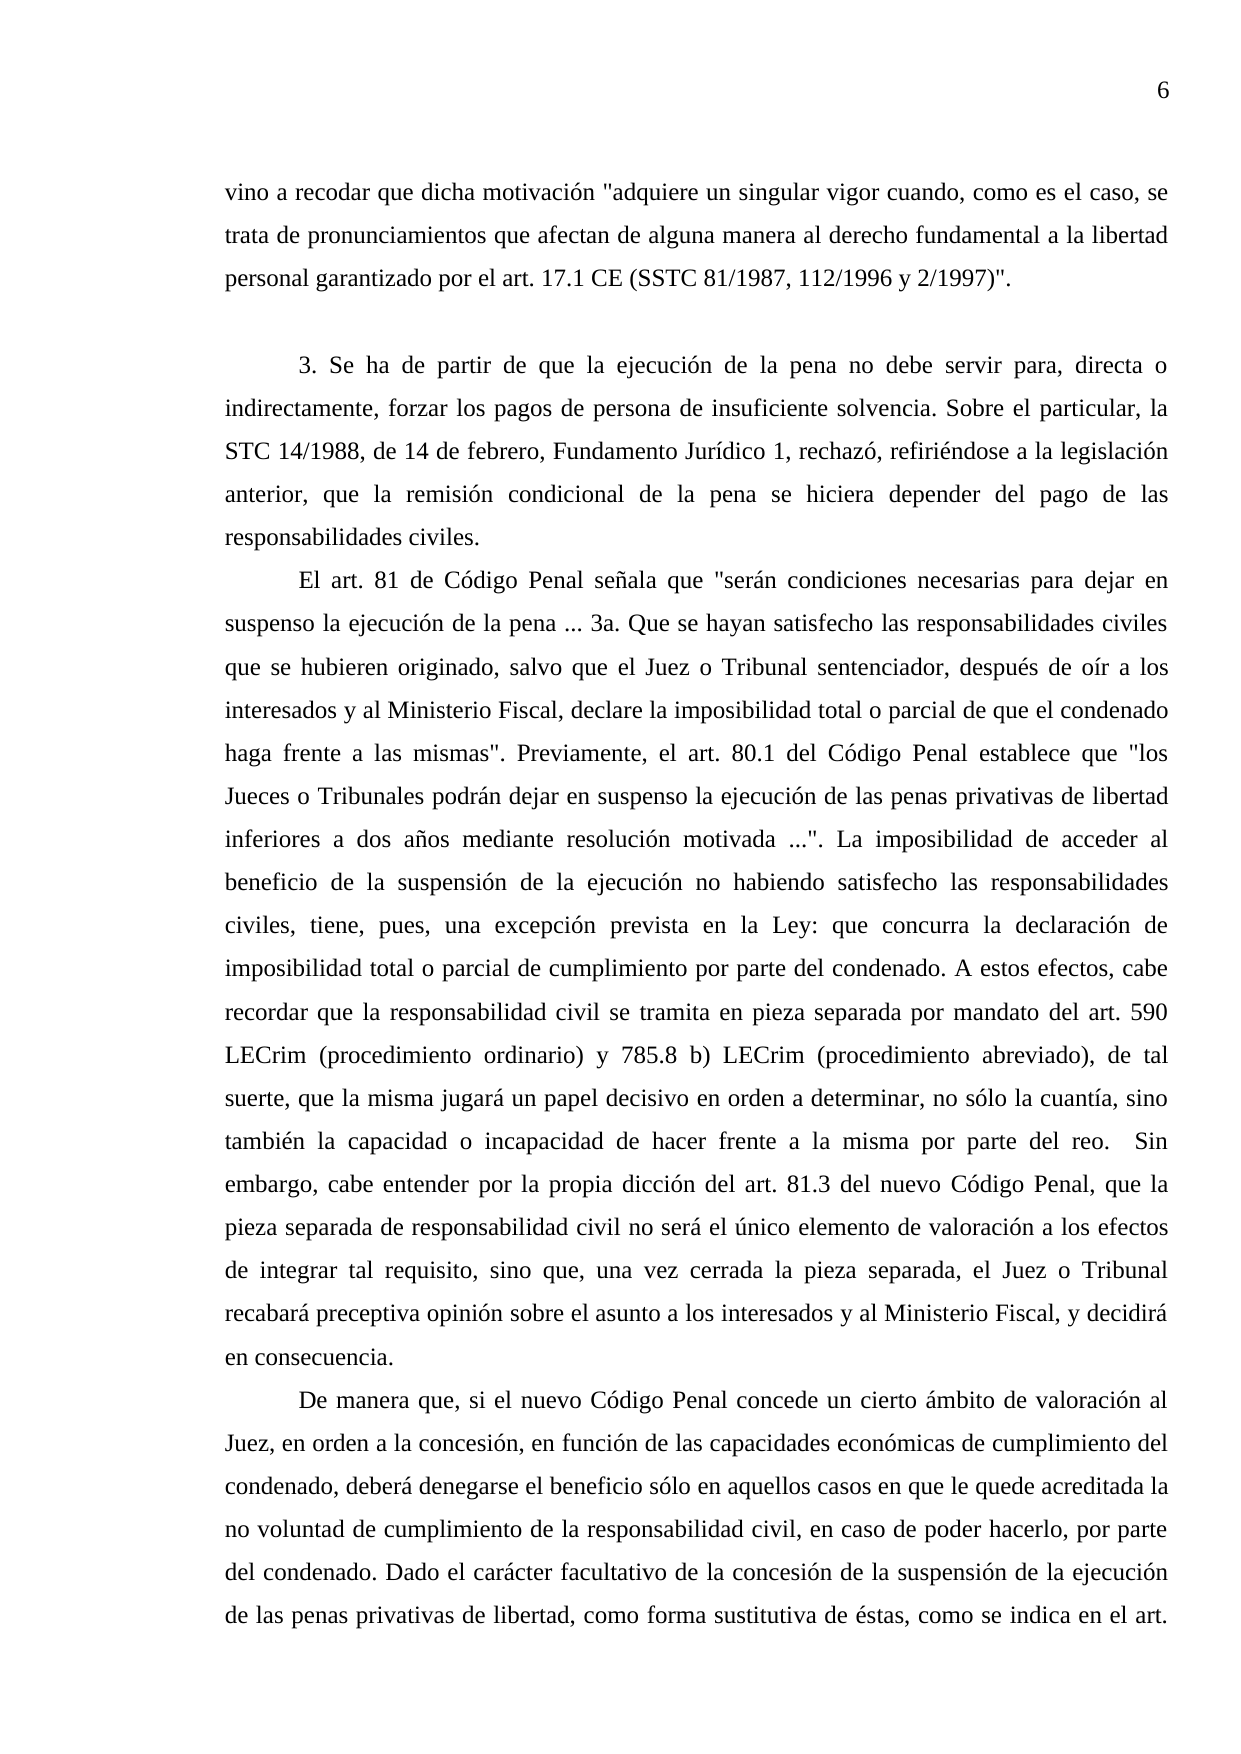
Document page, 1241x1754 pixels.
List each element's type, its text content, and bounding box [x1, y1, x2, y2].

text El art. 81 de Código Penal señala que "serán condiciones necesarias para dejar en suspenso la ejecución de la pena ... 3a. Que se hayan satisfecho las responsabilidades civiles que se hubieren originado, salvo que el Juez o Tribunal sentenciador, después de oír a los interesados y al Ministerio Fiscal, declare la imposibilidad total o parcial de que el condenado haga frente a las mismas". Previamente, el art. 80.1 del Código Penal establece que "los Jueces o Tribunales podrán dejar en suspenso la ejecución de las penas privativas de libertad inferiores a dos años mediante resolución motivada ...". La imposibilidad de acceder al beneficio de la suspensión de la ejecución no habiendo satisfecho las responsabilidades civiles, tiene, pues, una excepción prevista en la Ley: que concurra la declaración de imposibilidad total o parcial de cumplimiento por parte del condenado. A estos efectos, cabe recordar que la responsabilidad civil se tramita en pieza separada por mandato del art. 590 LECrim (procedimiento ordinario) y 785.8 b) LECrim (procedimiento abreviado), de tal suerte, que la misma jugará un papel decisivo en orden a determinar, no sólo la cuantía, sino también la capacidad o incapacidad de hacer frente a la misma por parte del reo. Sin embargo, cabe entender por la propia dicción del art. 81.3 del nuevo Código Penal, que la pieza separada de responsabilidad civil no será el único elemento de valoración a los efectos de integrar tal requisito, sino que, una vez cerrada la pieza separada, el Juez o Tribunal recabará preceptiva opinión sobre el asunto a los interesados y al Ministerio Fiscal, y decidirá en consecuencia. [224, 565, 1169, 1370]
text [224, 177, 1169, 292]
text 3. Se ha de partir de que la ejecución de la pena no debe servir para, directa o indirectamente, forzar los pagos de persona de insuficiente solvencia. Sobre el particular, la STC 14/1988, de 14 de febrero, Fundamento Jurídico 1, rechazó, refiriéndose a la legislación anterior, que la remisión condicional de la pena se hiciera depender del pago de las responsabilidades civiles. [224, 350, 1169, 551]
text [224, 1385, 1169, 1629]
